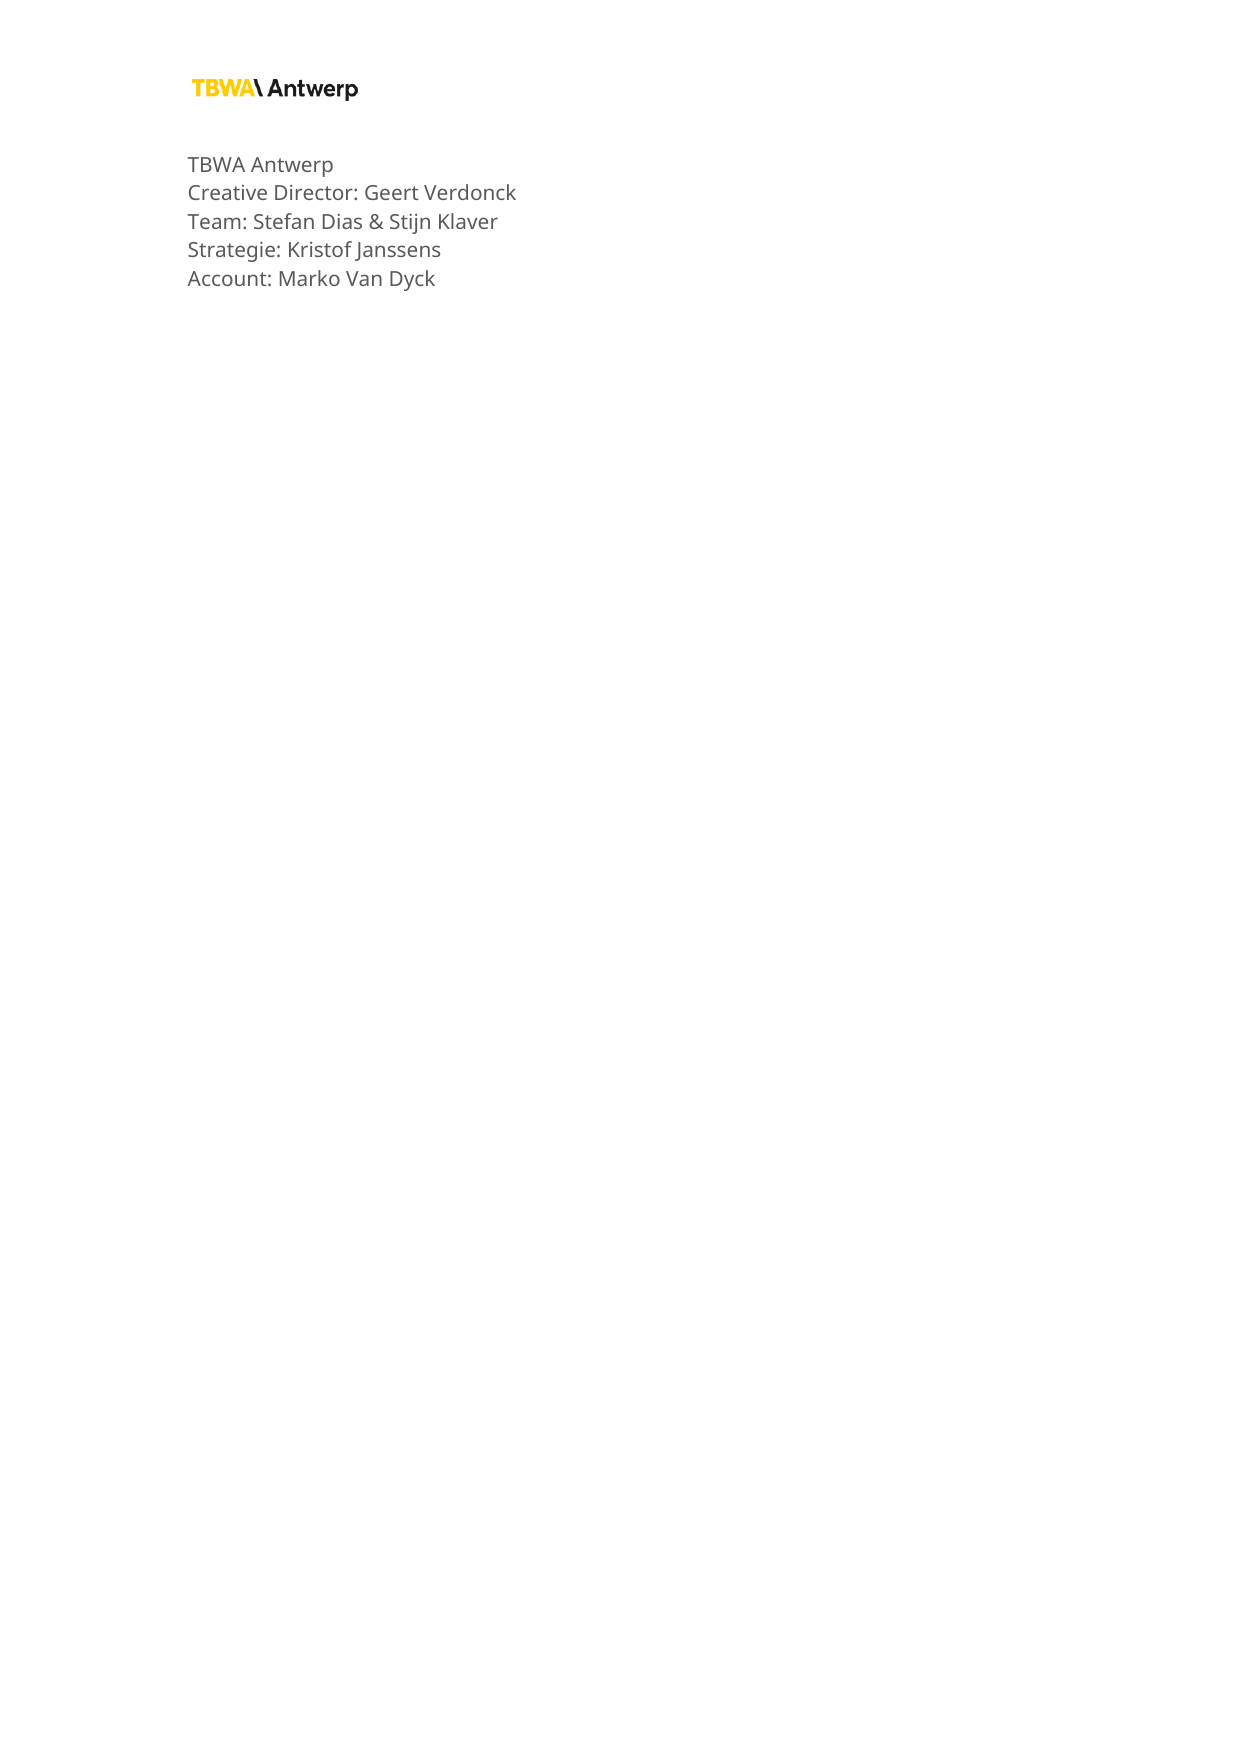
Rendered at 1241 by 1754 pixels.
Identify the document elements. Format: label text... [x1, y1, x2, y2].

text Strategie: Kristof Janssens [187, 235, 1053, 264]
text Account: Marko Van Dyck [187, 264, 1053, 292]
text Team: Stefan Dias & Stijn Klaver [187, 207, 1053, 235]
text TBWA Antwerp [187, 150, 1053, 178]
text Creative Director: Geert Verdonck [187, 178, 1053, 207]
picture [187, 73, 364, 107]
